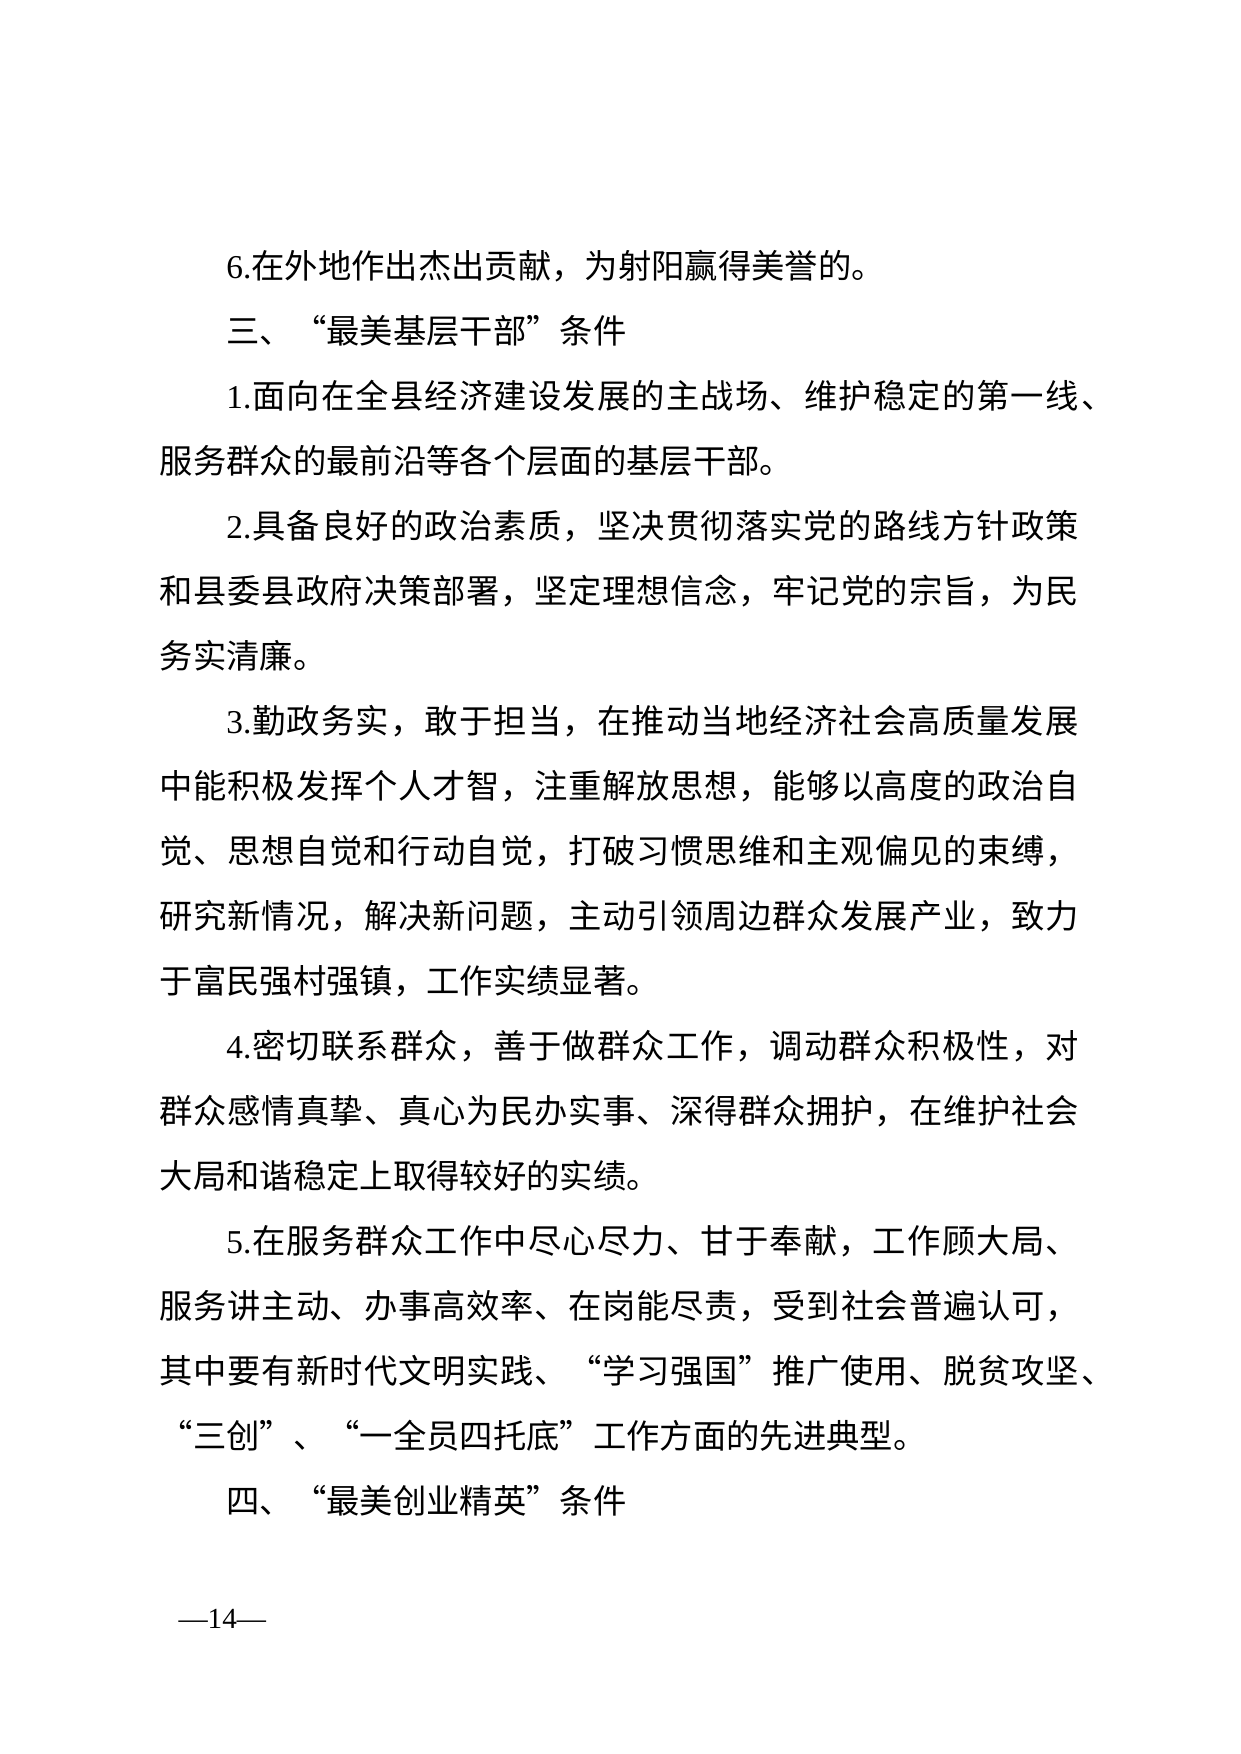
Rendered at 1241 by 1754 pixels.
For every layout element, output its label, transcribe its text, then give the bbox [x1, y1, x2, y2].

text 5.在服务群众工作中尽心尽力、甘于奉献，工作顾大局、服务讲主动、办事高效率、在岗能尽责，受到社会普遍认可，其中要有新时代文明实践、“学习强国”推广使用、脱贫攻坚、“三创”、“一全员四托底”工作方面的先进典型。 [159, 1206, 1081, 1466]
text 1.面向在全县经济建设发展的主战场、维护稳定的第一线、服务群众的最前沿等各个层面的基层干部。 [159, 361, 1081, 491]
text 2.具备良好的政治素质，坚决贯彻落实党的路线方针政策和县委县政府决策部署，坚定理想信念，牢记党的宗旨，为民务实清廉。 [159, 491, 1081, 686]
text 四、“最美创业精英”条件 [159, 1466, 1081, 1531]
text 6.在外地作出杰出贡献，为射阳赢得美誉的。 [159, 231, 1081, 296]
text 3.勤政务实，敢于担当，在推动当地经济社会高质量发展中能积极发挥个人才智，注重解放思想，能够以高度的政治自觉、思想自觉和行动自觉，打破习惯思维和主观偏见的束缚，研究新情况，解决新问题，主动引领周边群众发展产业，致力于富民强村强镇，工作实绩显著。 [159, 686, 1081, 1011]
text 4.密切联系群众，善于做群众工作，调动群众积极性，对群众感情真挚、真心为民办实事、深得群众拥护，在维护社会大局和谐稳定上取得较好的实绩。 [159, 1011, 1081, 1206]
text 三、“最美基层干部”条件 [159, 296, 1081, 361]
